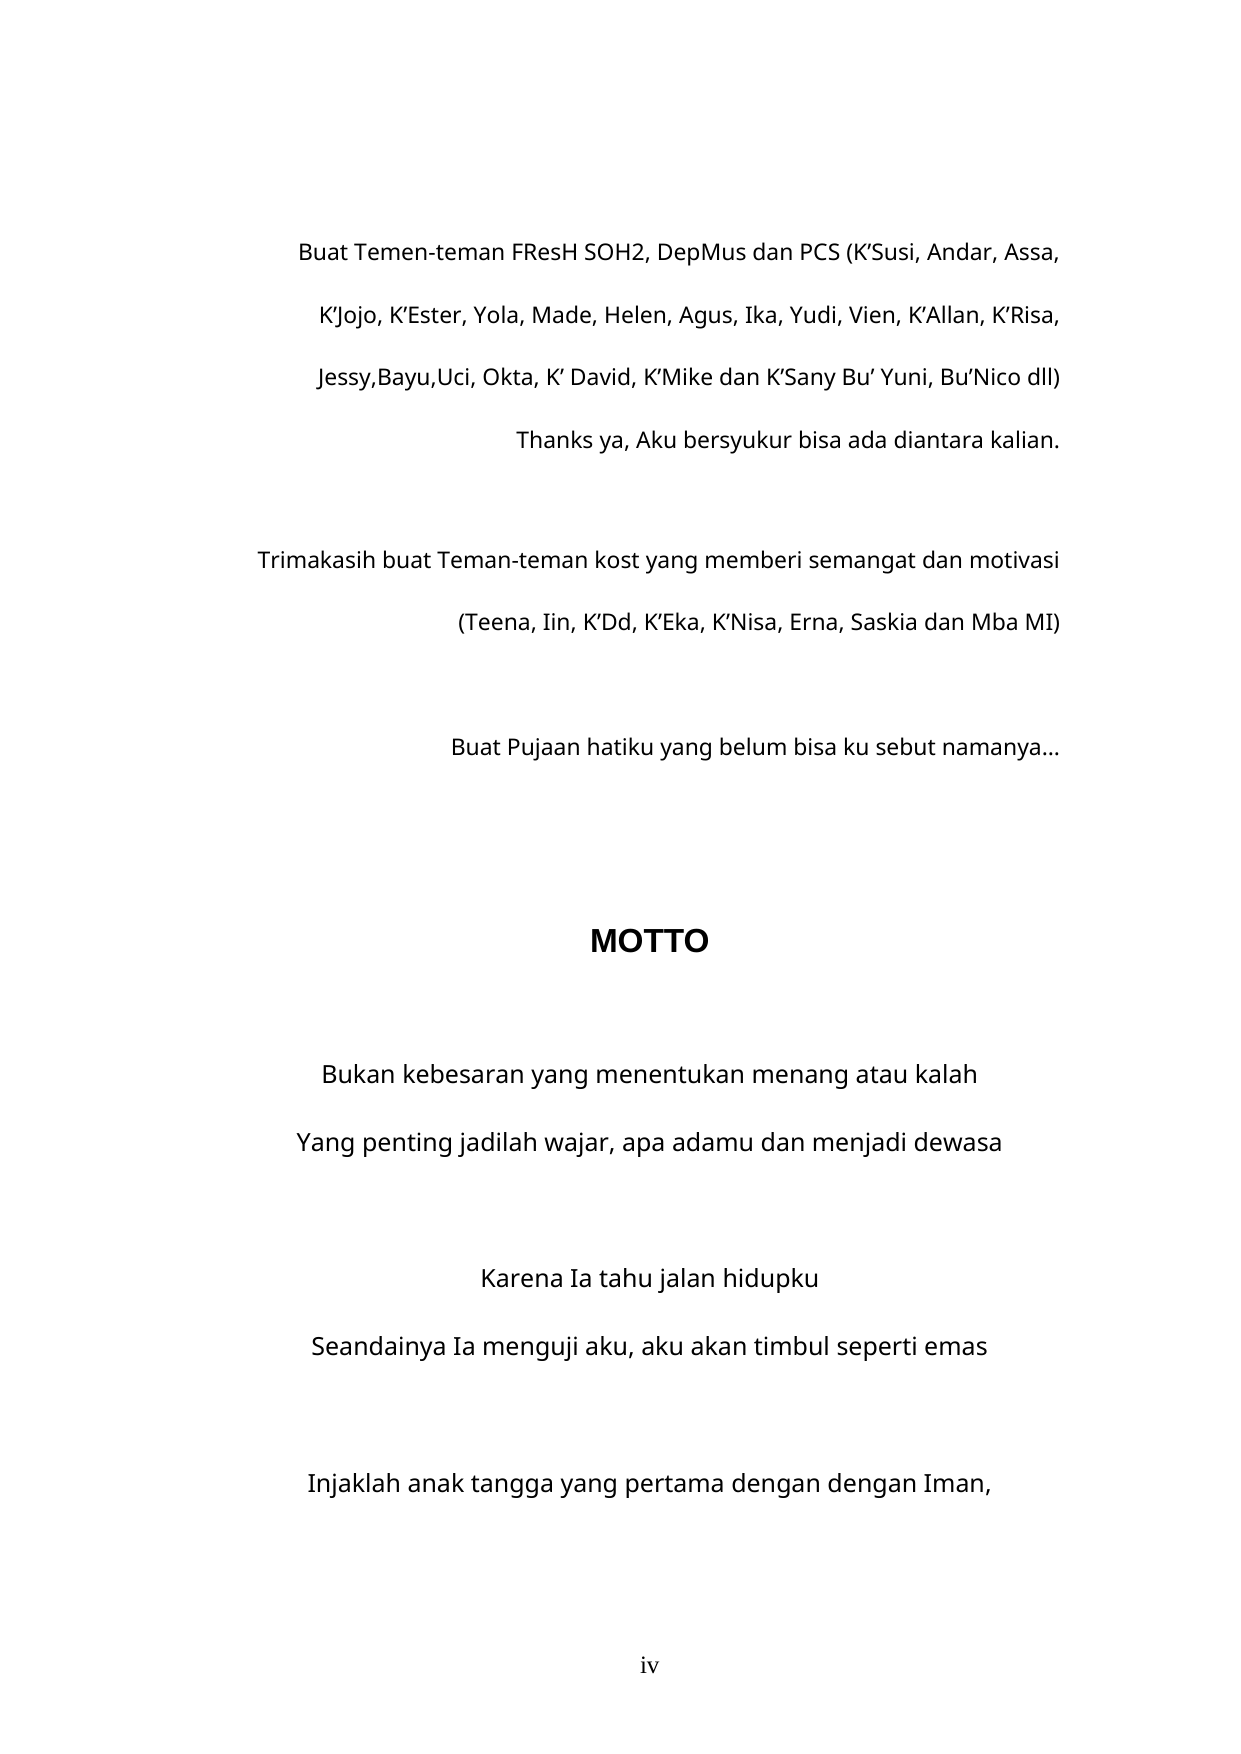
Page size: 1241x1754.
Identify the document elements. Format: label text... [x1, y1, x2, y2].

text Buat Pujaan hatiku yang belum bisa ku sebut namanya… [239, 731, 1060, 762]
text Trimakasih buat Teman-teman kost yang memberi semangat dan motivasi (Teena, Iin, K’Dd, K’Eka, K’Nisa, Erna, Saskia dan Mba MI) [239, 544, 1060, 637]
text Bukan kebesaran yang menentukan menang atau kalah [239, 1056, 1060, 1091]
text Seandainya Ia menguji aku, aku akan timbul seperti emas [239, 1329, 1060, 1363]
text Buat Temen-teman FResH SOH2, DepMus dan PCS (K’Susi, Andar, Assa, K’Jojo, K’Ester, Yola, Made, Helen, Agus, Ika, Yudi, Vien, K’Allan, K’Risa, Jessy,Bayu,Uci, Okta, K’ David, K’Mike dan K’Sany Bu’ Yuni, Bu’Nico dll) Thanks ya, Aku bersyukur bisa ada diantara kalian. [239, 236, 1060, 455]
text Karena Ia tahu jalan hidupku [239, 1261, 1060, 1295]
subtitle MOTTO [236, 921, 1063, 959]
text Injaklah anak tangga yang pertama dengan dengan Iman, [239, 1465, 1060, 1499]
text Yang penting jadilah wajar, apa adamu dan menjadi dewasa [239, 1124, 1060, 1159]
